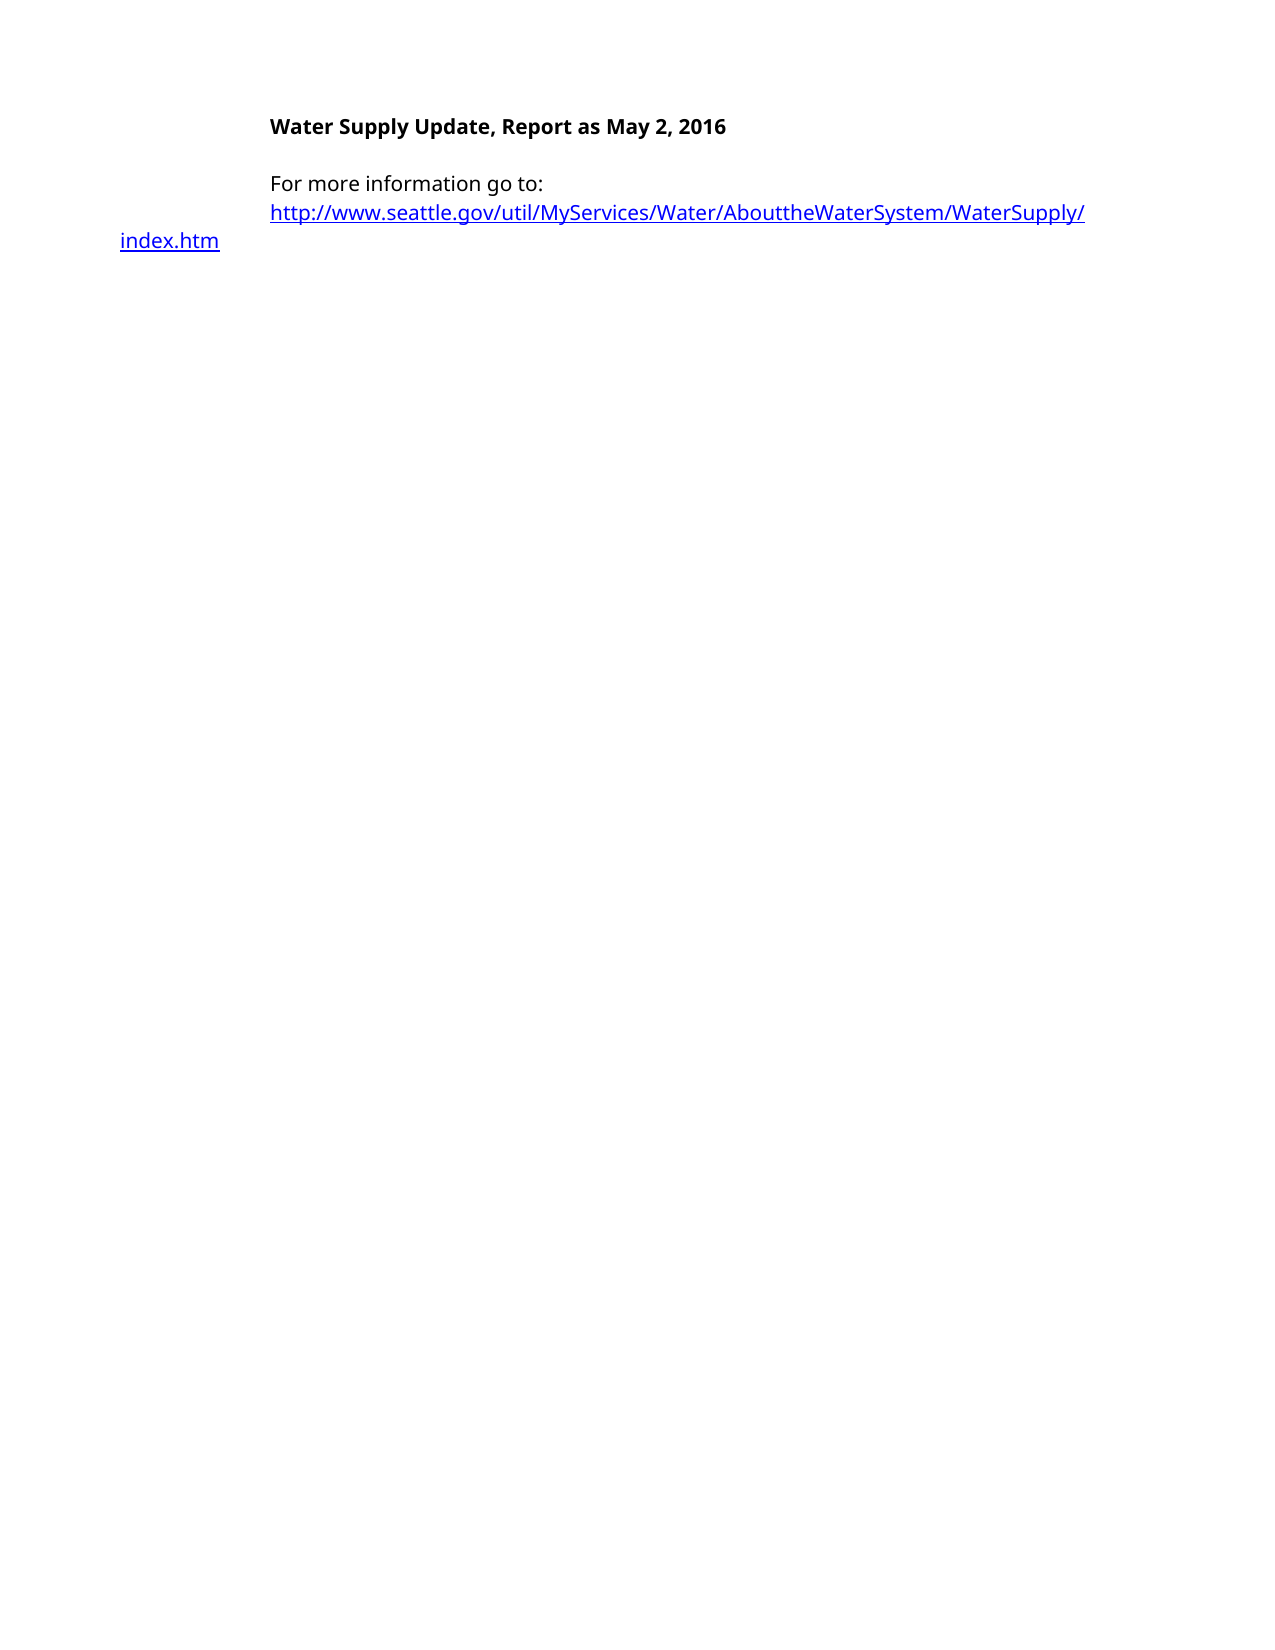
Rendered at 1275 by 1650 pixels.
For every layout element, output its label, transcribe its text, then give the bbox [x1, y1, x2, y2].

text http://www.seattle.gov/util/MyServices/Water/AbouttheWaterSystem/WaterSupply/index.htm [120, 198, 1155, 255]
text Water Supply Update, Report as May 2, 2016 [270, 112, 1155, 141]
text For more information go to: [270, 169, 1155, 198]
